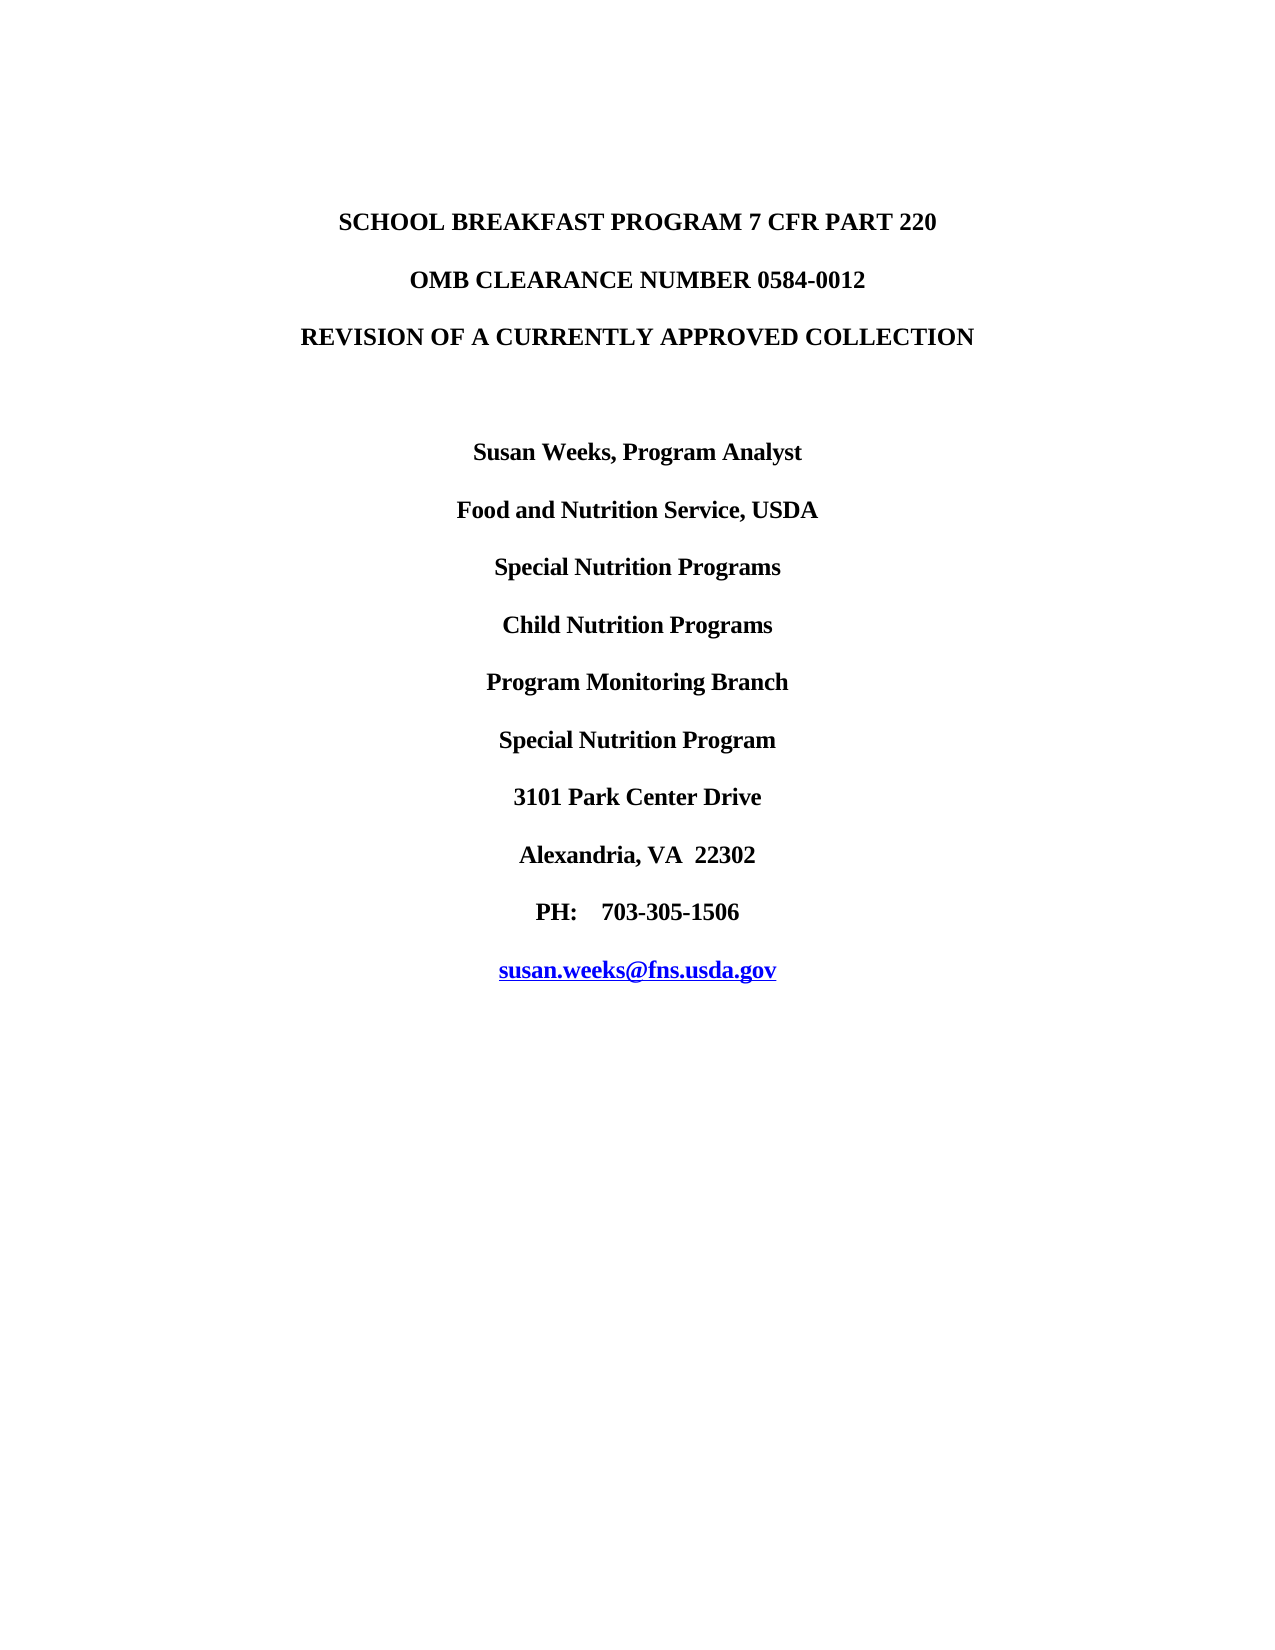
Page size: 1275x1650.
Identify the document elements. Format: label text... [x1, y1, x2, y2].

text PH: 703-305-1506 [150, 897, 1125, 926]
text REVISION OF A CURRENTLY APPROVED COLLECTION [150, 322, 1125, 351]
text Child Nutrition Programs [150, 610, 1125, 639]
text Food and Nutrition Service, USDA [150, 495, 1125, 524]
text OMB CLEARANCE NUMBER 0584-0012 [150, 265, 1125, 294]
text susan.weeks@fns.usda.gov [150, 955, 1125, 984]
text Susan Weeks, Program Analyst [150, 437, 1125, 466]
text Alexandria, VA 22302 [150, 840, 1125, 869]
text SCHOOL BREAKFAST PROGRAM 7 CFR PART 220 [150, 207, 1125, 236]
text 3101 Park Center Drive [150, 782, 1125, 811]
text Special Nutrition Program [150, 725, 1125, 754]
text Special Nutrition Programs [150, 552, 1125, 581]
text Program Monitoring Branch [150, 667, 1125, 696]
